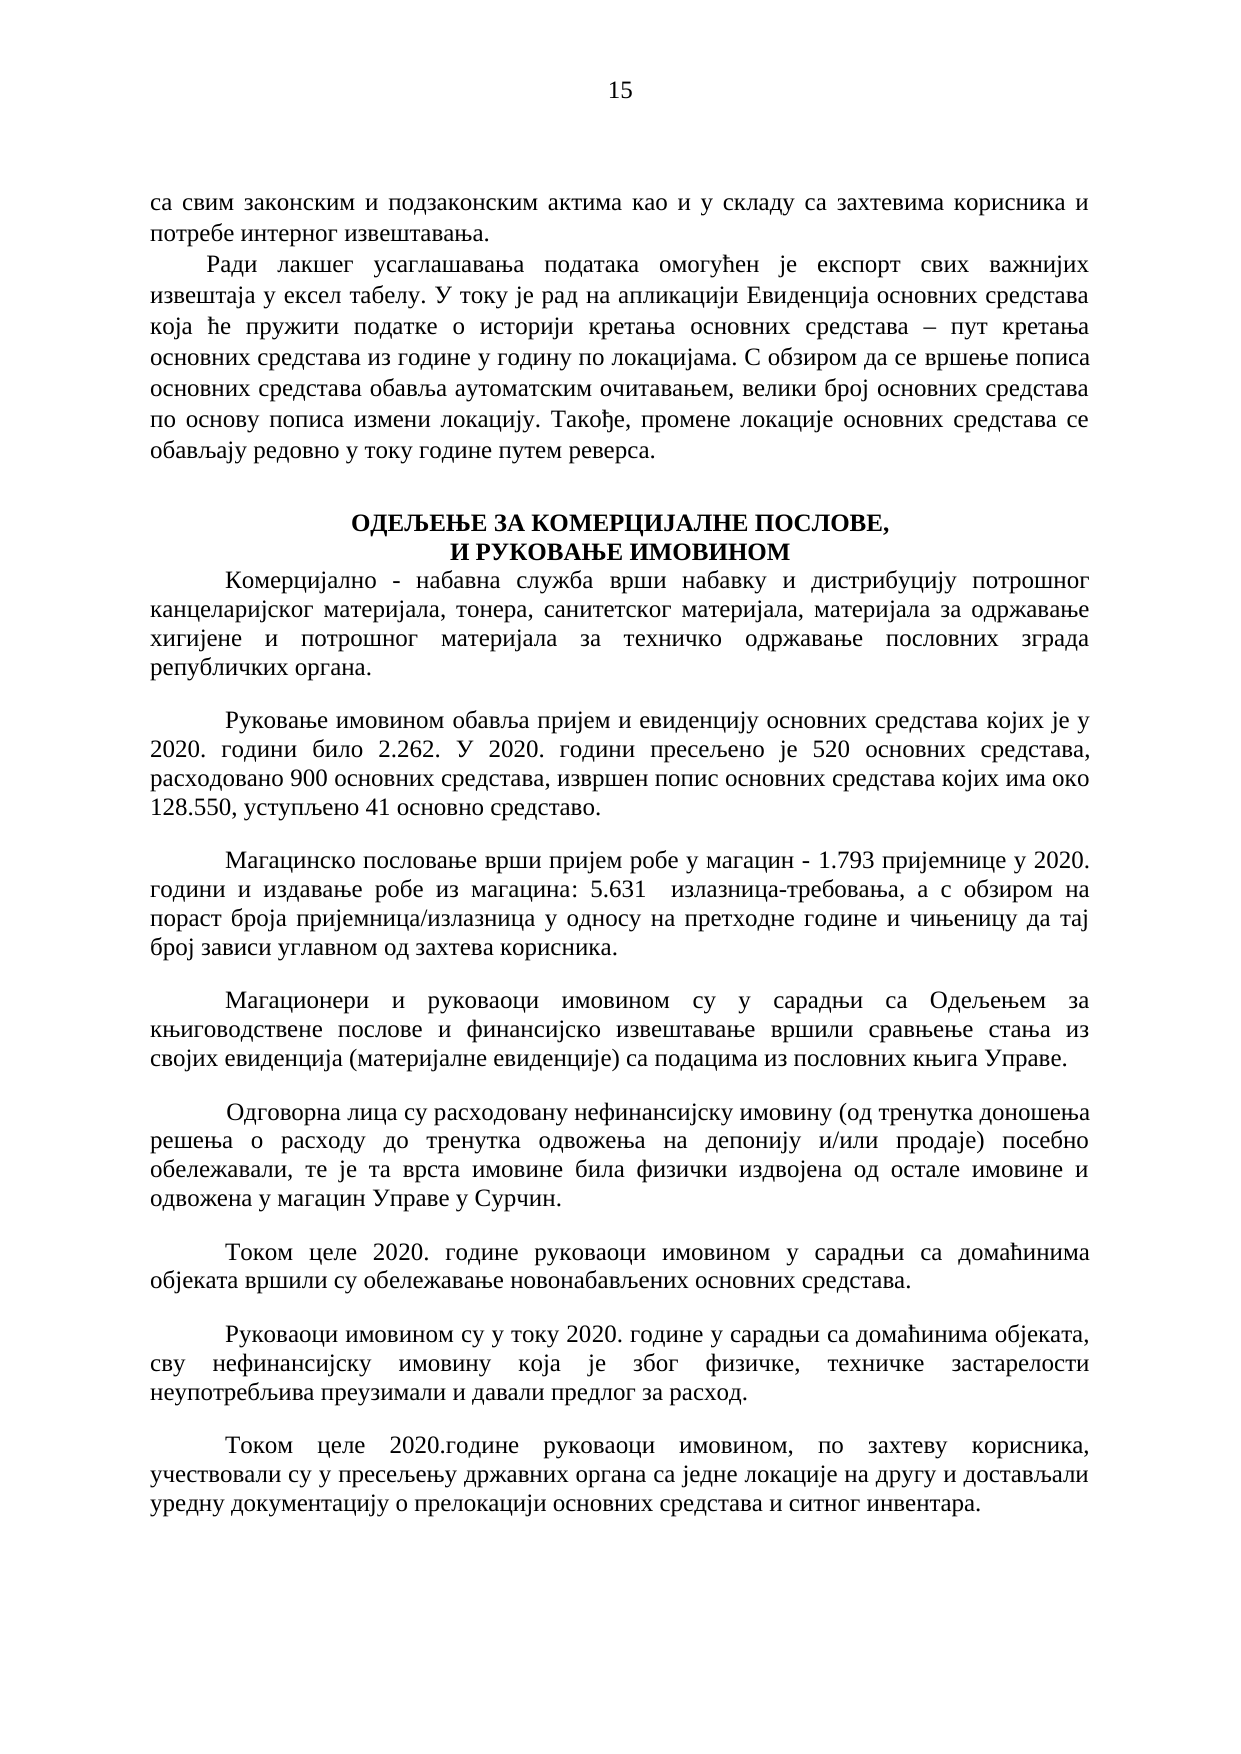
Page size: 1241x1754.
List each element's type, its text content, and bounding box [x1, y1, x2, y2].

text и руковањЕ имовином [150, 537, 1090, 565]
text Одговорна лица су расходовану нефинансијску имовину (од тренутка доношења решења о расходу до тренутка одвожења на депонију и/или продаје) посебно обележавали, те је та врста имовине била физички издвојена од остале имовине и одвожена у магацин Управе у Сурчин. [150, 1097, 1090, 1212]
text Магационери и руковаоци имовином су у сарадњи са Одељењем за књиговодствене послове и финансијско извештавање вршили сравњење стања из својих евиденција (материјалне евиденције) са подацима из пословних књига Управе. [150, 985, 1090, 1072]
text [150, 187, 1090, 247]
text Током целе 2020. године руковаоци имовином у сарадњи са домаћинима објеката вршили су обележавање новонабављених основних средстава. [150, 1237, 1090, 1294]
text Одељење за комерцијалне послове, [150, 508, 1090, 537]
text Руковање имовином обавља пријем и евиденцију основних средстава којих је у 2020. години било 2.262. У 2020. години пресељено je 520 основних средстава, расходовано 900 основних средстава, извршен попис основних средстава којих има око 128.550, уступљено 41 основно средставо. [150, 705, 1090, 820]
text Током целе 2020.године руковаоци имовином, по захтеву корисника, учествовали су у пресељењу државних органа са једне локације на другу и достављали уредну документацију о прелокацији основних средстава и ситног инвентара. [150, 1430, 1090, 1517]
text Руковаоци имовином су у току 2020. године у сарадњи са домаћинима објеката, сву нефинансијску имовину која је због физичке, техничке застарелости неупотребљива преузимали и давали предлог за расход. [150, 1319, 1090, 1405]
text Ради лакшег усаглашавања података омогућен је експорт свих важнијих извештаја у ексел табелу. У току је рад на апликацији Евиденција основних средстава која ће пружити податке о историји кретања основних средстава – пут кретања основних средстава из године у годину по локацијама. С обзиром да се вршење пописа основних средстава обавља аутоматским очитавањем, велики број основних средстава по основу пописа измени локацију. Такође, промене локације основних средстава се обављају редовно у току године путем реверса. [150, 249, 1090, 464]
text Комерцијално - набавна служба врши набавку и дистрибуцију потрошног канцеларијског материјала, тонера, санитетског материјала, материјала за одржавање хигијене и потрошног материјала за техничко одржавање пословних зграда републичких органа. [150, 565, 1090, 680]
text Магацинско пословање врши пријем робе у магацин - 1.793 пријемнице у 2020. години и издавање робе из магацина: 5.631 излазница-требовања, а с обзиром на пораст броја пријемница/излазница у односу на претходне године и чињеницу да тај број зависи углавном од захтева корисника. [150, 845, 1090, 960]
